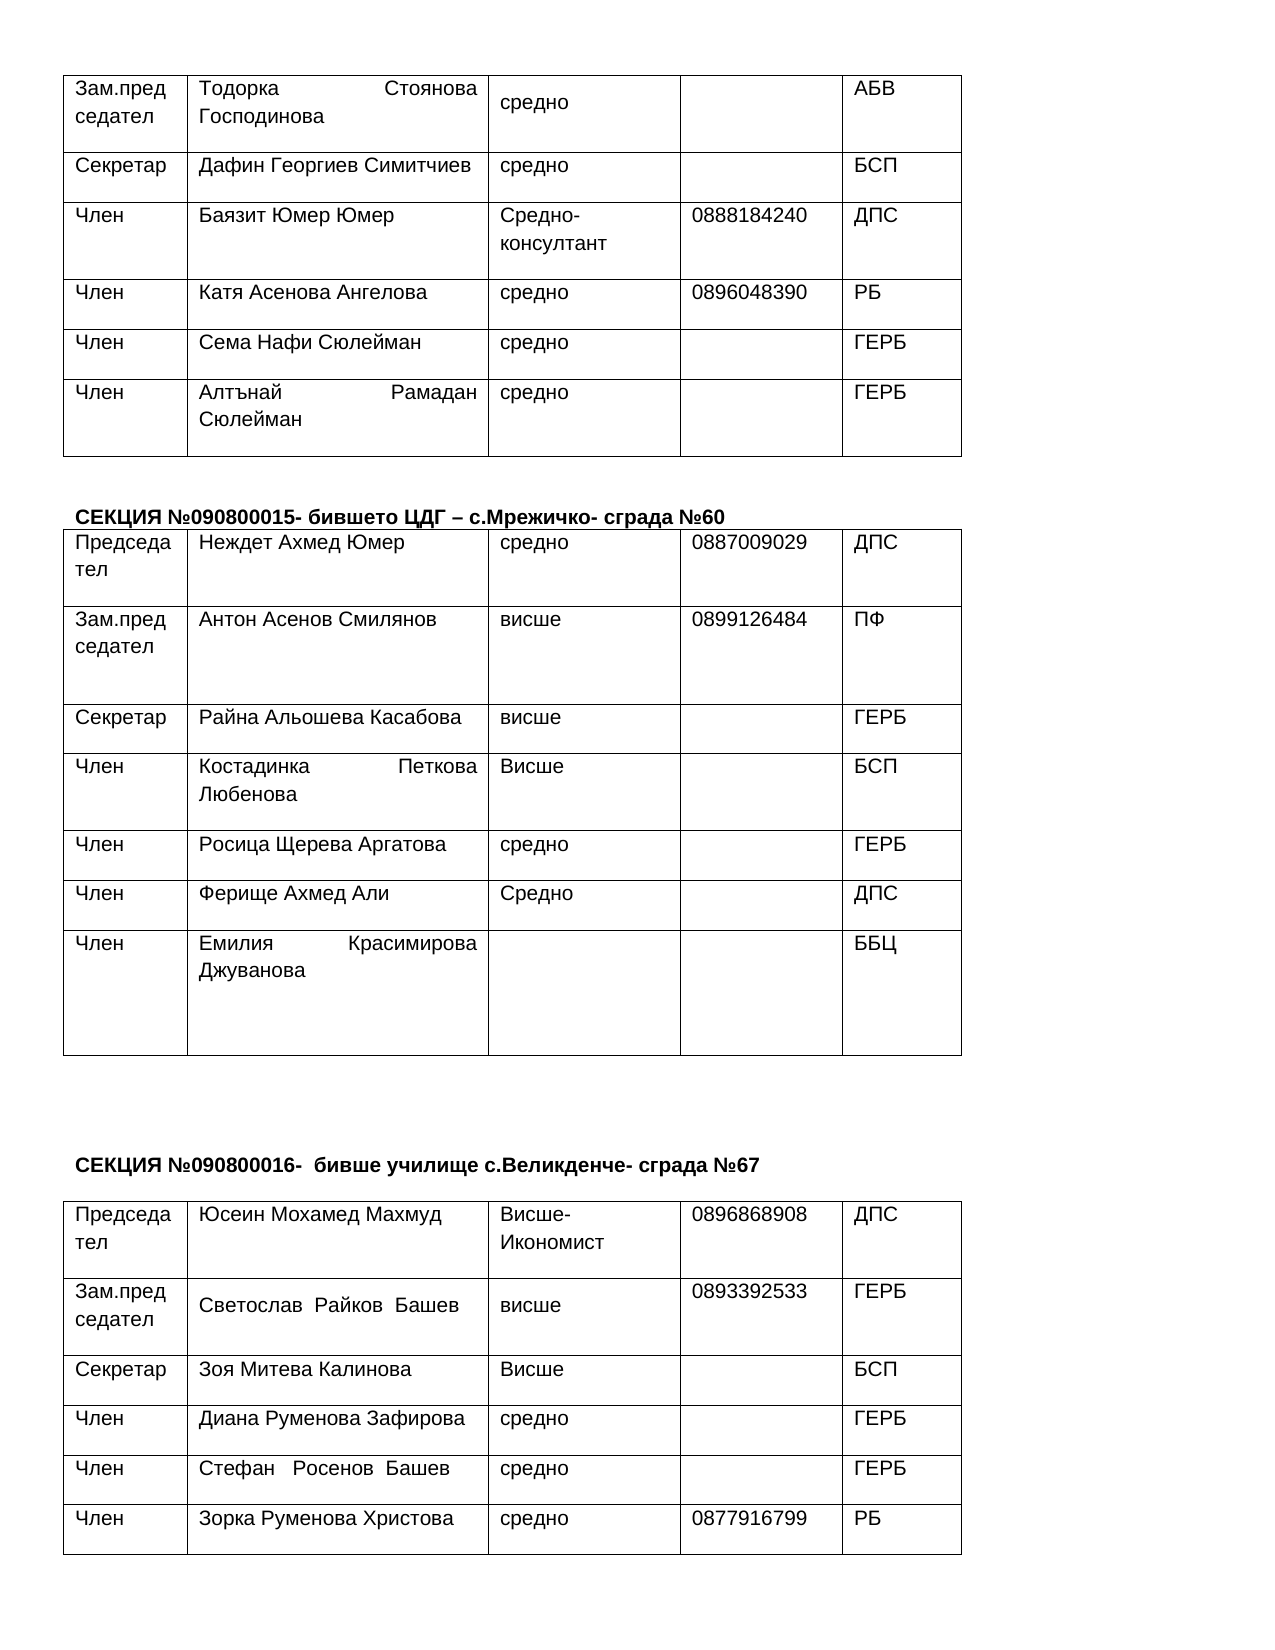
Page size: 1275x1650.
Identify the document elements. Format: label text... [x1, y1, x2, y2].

table_cell средно [489, 280, 680, 329]
table_cell Член [64, 881, 187, 930]
table_cell [681, 1406, 842, 1455]
table_cell Член [64, 280, 187, 329]
table_cell ГЕРБ [843, 380, 961, 456]
table_cell ГЕРБ [843, 330, 961, 378]
table_cell ББЦ [843, 931, 961, 1055]
table_cell Зоя Митева Калинова [188, 1356, 488, 1405]
table_cell Зам.председател [64, 1279, 187, 1355]
table_cell Стефан Росенов Башев [188, 1456, 488, 1504]
table_header ДПС [843, 1202, 961, 1278]
table_cell Член [64, 931, 187, 1055]
table_cell Член [64, 203, 187, 279]
table_cell Баязит Юмер Юмер [188, 203, 488, 279]
table_header Председател [64, 1202, 187, 1278]
table_cell АБВ [843, 76, 961, 152]
table_header Неждет Ахмед Юмер [188, 530, 488, 606]
text СЕКЦИЯ №090800016- бивше училище с.Великденче- сграда №67 [75, 1153, 1200, 1177]
table_cell [681, 380, 842, 456]
table_cell РБ [843, 280, 961, 329]
table_cell Зам.председател [64, 76, 187, 152]
table_cell висше [489, 607, 680, 703]
table_cell средно [489, 831, 680, 880]
table_cell Член [64, 330, 187, 378]
table_cell висше [489, 1279, 680, 1355]
table_cell Средно-консултант [489, 203, 680, 279]
table_cell ПФ [843, 607, 961, 703]
table_header ДПС [843, 530, 961, 606]
table_cell Висше [489, 1356, 680, 1405]
table_cell 0893392533 [681, 1279, 842, 1355]
table_cell [681, 153, 842, 202]
table_cell Зорка Руменова Христова [188, 1505, 488, 1554]
table_cell Росица Щерева Аргатова [188, 831, 488, 880]
table_cell Райна Альошева Касабова [188, 705, 488, 753]
table_cell [681, 831, 842, 880]
table_cell Ферище Ахмед Али [188, 881, 488, 930]
table_cell [489, 931, 680, 1055]
table_cell Член [64, 1456, 187, 1504]
table_cell Сема Нафи Сюлейман [188, 330, 488, 378]
table_cell Тодорка Стоянова Господинова [188, 76, 488, 152]
table_cell [681, 705, 842, 753]
table_cell Член [64, 380, 187, 456]
table_cell Член [64, 1505, 187, 1554]
table_cell Секретар [64, 1356, 187, 1405]
table_cell БСП [843, 153, 961, 202]
table_cell висше [489, 705, 680, 753]
table_cell [681, 330, 842, 378]
table_header Председател [64, 530, 187, 606]
table_cell 0899126484 [681, 607, 842, 703]
table_cell Емилия Красимирова Джуванова [188, 931, 488, 1055]
table_header 0887009029 [681, 530, 842, 606]
table_cell 0888184240 [681, 203, 842, 279]
table_cell Висше [489, 754, 680, 830]
table_cell ДПС [843, 881, 961, 930]
table_cell 0896048390 [681, 280, 842, 329]
table_cell средно [489, 1456, 680, 1504]
table_cell Секретар [64, 705, 187, 753]
table_cell ГЕРБ [843, 831, 961, 880]
table_cell Светослав Райков Башев [188, 1279, 488, 1355]
table_cell [681, 931, 842, 1055]
table_cell Член [64, 754, 187, 830]
table_cell ГЕРБ [843, 1406, 961, 1455]
table_cell ГЕРБ [843, 1456, 961, 1504]
table_header Висше-Икономист [489, 1202, 680, 1278]
table_cell Костадинка Петкова Любенова [188, 754, 488, 830]
table_cell [681, 754, 842, 830]
table_cell БСП [843, 1356, 961, 1405]
table_cell БСП [843, 754, 961, 830]
table_cell Диана Руменова Зафирова [188, 1406, 488, 1455]
table_cell [681, 76, 842, 152]
table_cell РБ [843, 1505, 961, 1554]
table_cell средно [489, 1406, 680, 1455]
table_cell Дафин Георгиев Симитчиев [188, 153, 488, 202]
table_cell Зам.председател [64, 607, 187, 703]
table_cell 0877916799 [681, 1505, 842, 1554]
table_cell средно [489, 380, 680, 456]
text СЕКЦИЯ №090800015- бившето ЦДГ – с.Мрежичко- сграда №60 [75, 504, 1200, 528]
table_cell [681, 881, 842, 930]
table_cell Член [64, 831, 187, 880]
table_header Юсеин Мохамед Махмуд [188, 1202, 488, 1278]
table_header 0896868908 [681, 1202, 842, 1278]
table_cell Алтънай Рамадан Сюлейман [188, 380, 488, 456]
table_cell ГЕРБ [843, 705, 961, 753]
table_cell Средно [489, 881, 680, 930]
table_cell [681, 1356, 842, 1405]
table_cell [681, 1456, 842, 1504]
table_cell ДПС [843, 203, 961, 279]
table_header средно [489, 530, 680, 606]
table_cell средно [489, 330, 680, 378]
table_cell средно [489, 153, 680, 202]
table_cell Член [64, 1406, 187, 1455]
table_cell Катя Асенова Ангелова [188, 280, 488, 329]
table_cell ГЕРБ [843, 1279, 961, 1355]
table_cell Антон Асенов Смилянов [188, 607, 488, 703]
table_cell Секретар [64, 153, 187, 202]
table_cell средно [489, 1505, 680, 1554]
table_cell средно [489, 76, 680, 152]
